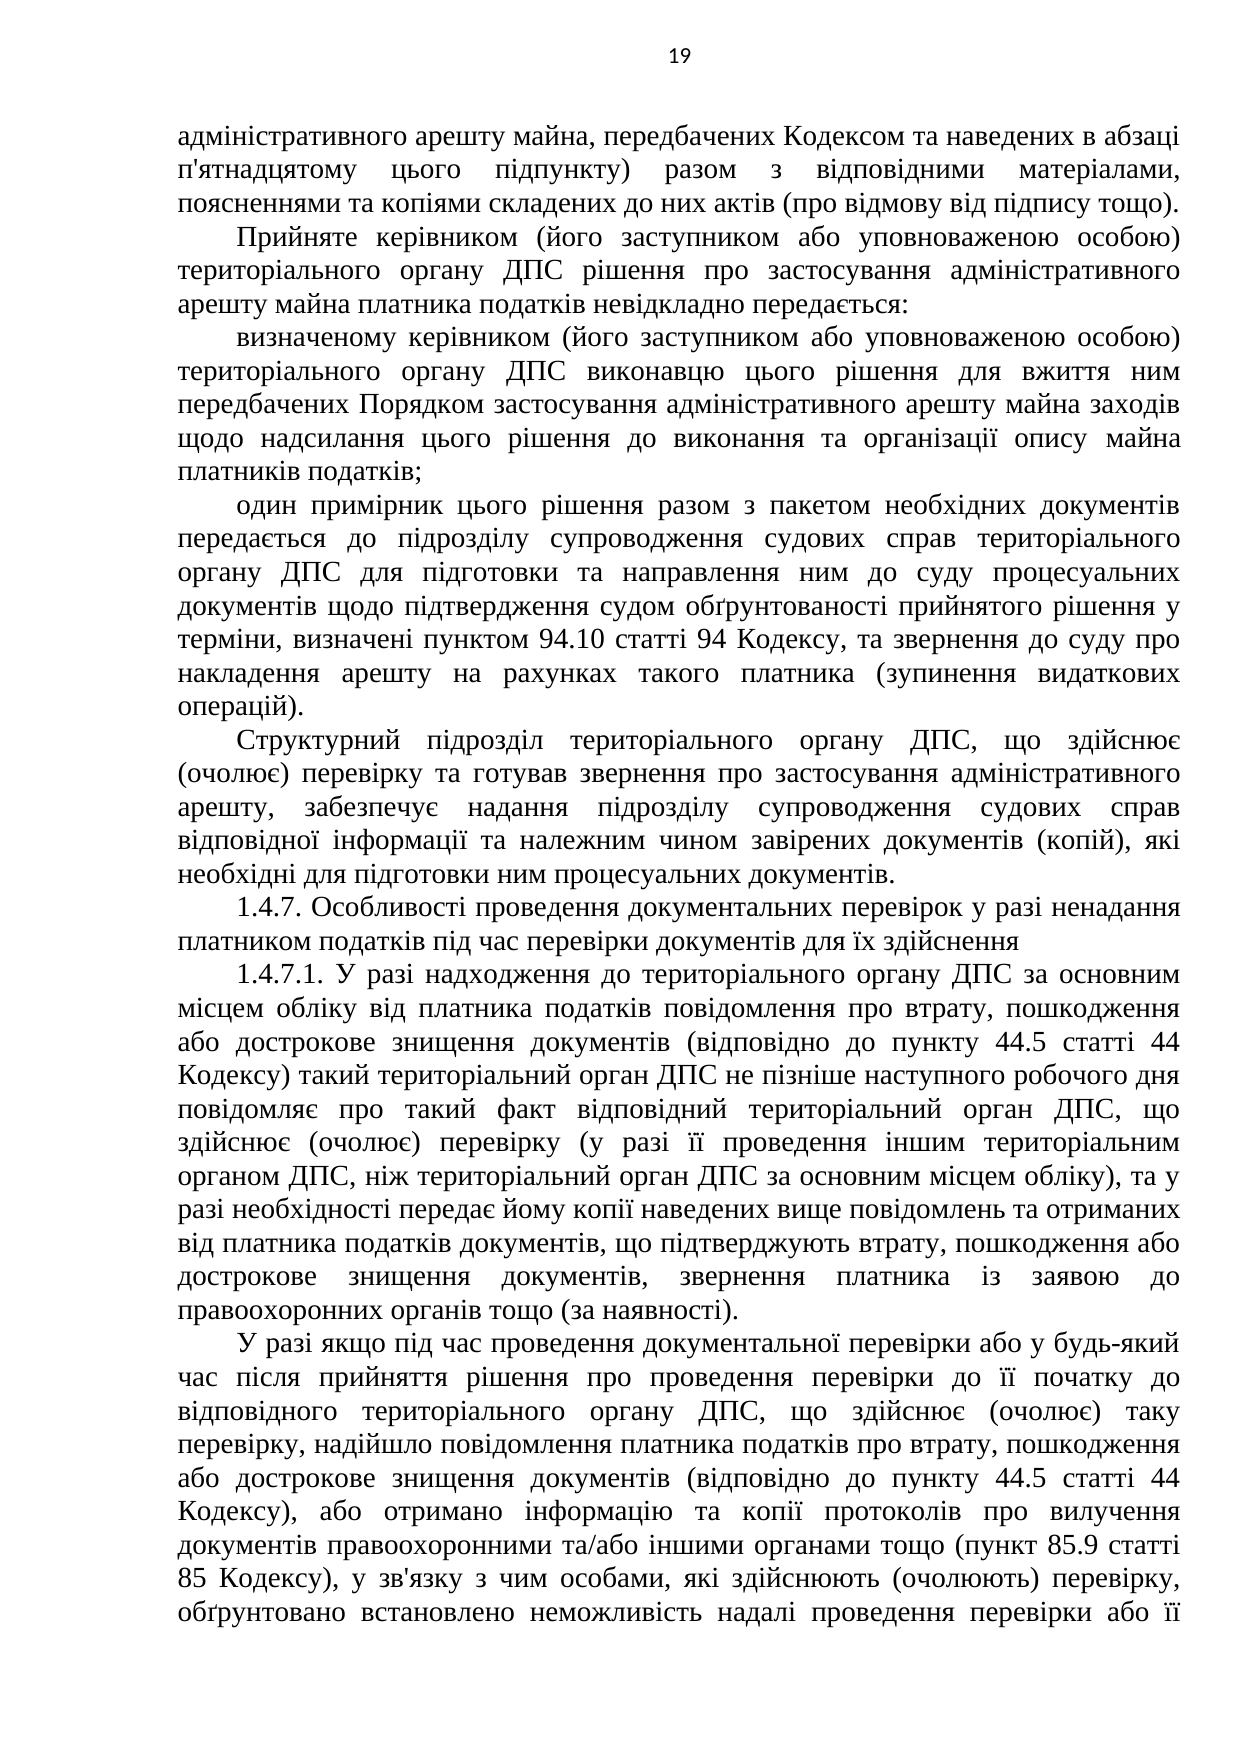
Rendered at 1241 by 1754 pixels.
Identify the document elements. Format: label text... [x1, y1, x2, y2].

text 1.4.7.1. У разі надходження до територіального органу ДПС за основним місцем обліку від платника податків повідомлення про втрату, пошкодження або дострокове знищення документів (відповідно до пункту 44.5 статті 44 Кодексу) такий територіальний орган ДПС не пізніше наступного робочого дня повідомляє про такий факт відповідний територіальний орган ДПС, що здійснює (очолює) перевірку (у разі її проведення іншим територіальним органом ДПС, ніж територіальний орган ДПС за основним місцем обліку), та у разі необхідності передає йому копії наведених вище повідомлень та отриманих від платника податків документів, що підтверджують втрату, пошкодження або дострокове знищення документів, звернення платника із заявою до правоохоронних органів тощо (за наявності). [177, 957, 1181, 1326]
text Структурний підрозділ територіального органу ДПС, що здійснює (очолює) перевірку та готував звернення про застосування адміністративного арешту, забезпечує надання підрозділу супроводження судових справ відповідної інформації та належним чином завірених документів (копій), які необхідні для підготовки ним процесуальних документів. [177, 722, 1181, 889]
text Прийняте керівником (його заступником або уповноваженою особою) територіального органу ДПС рішення про застосування адміністративного арешту майна платника податків невідкладно передається: [177, 219, 1181, 319]
text 1.4.7. Особливості проведення документальних перевірок у разі ненадання платником податків під час перевірки документів для їх здійснення [177, 889, 1181, 957]
text один примірник цього рішення разом з пакетом необхідних документів передається до підрозділу супроводження судових справ територіального органу ДПС для підготовки та направлення ним до суду процесуальних документів щодо підтвердження судом обґрунтованості прийнятого рішення у терміни, визначені пунктом 94.10 статті 94 Кодексу, та звернення до суду про накладення арешту на рахунках такого платника (зупинення видаткових операцій). [177, 487, 1181, 722]
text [177, 1326, 1181, 1627]
text визначеному керівником (його заступником або уповноваженою особою) територіального органу ДПС виконавцю цього рішення для вжиття ним передбачених Порядком застосування адміністративного арешту майна заходів щодо надсилання цього рішення до виконання та організації опису майна платників податків; [177, 319, 1181, 487]
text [177, 118, 1181, 219]
